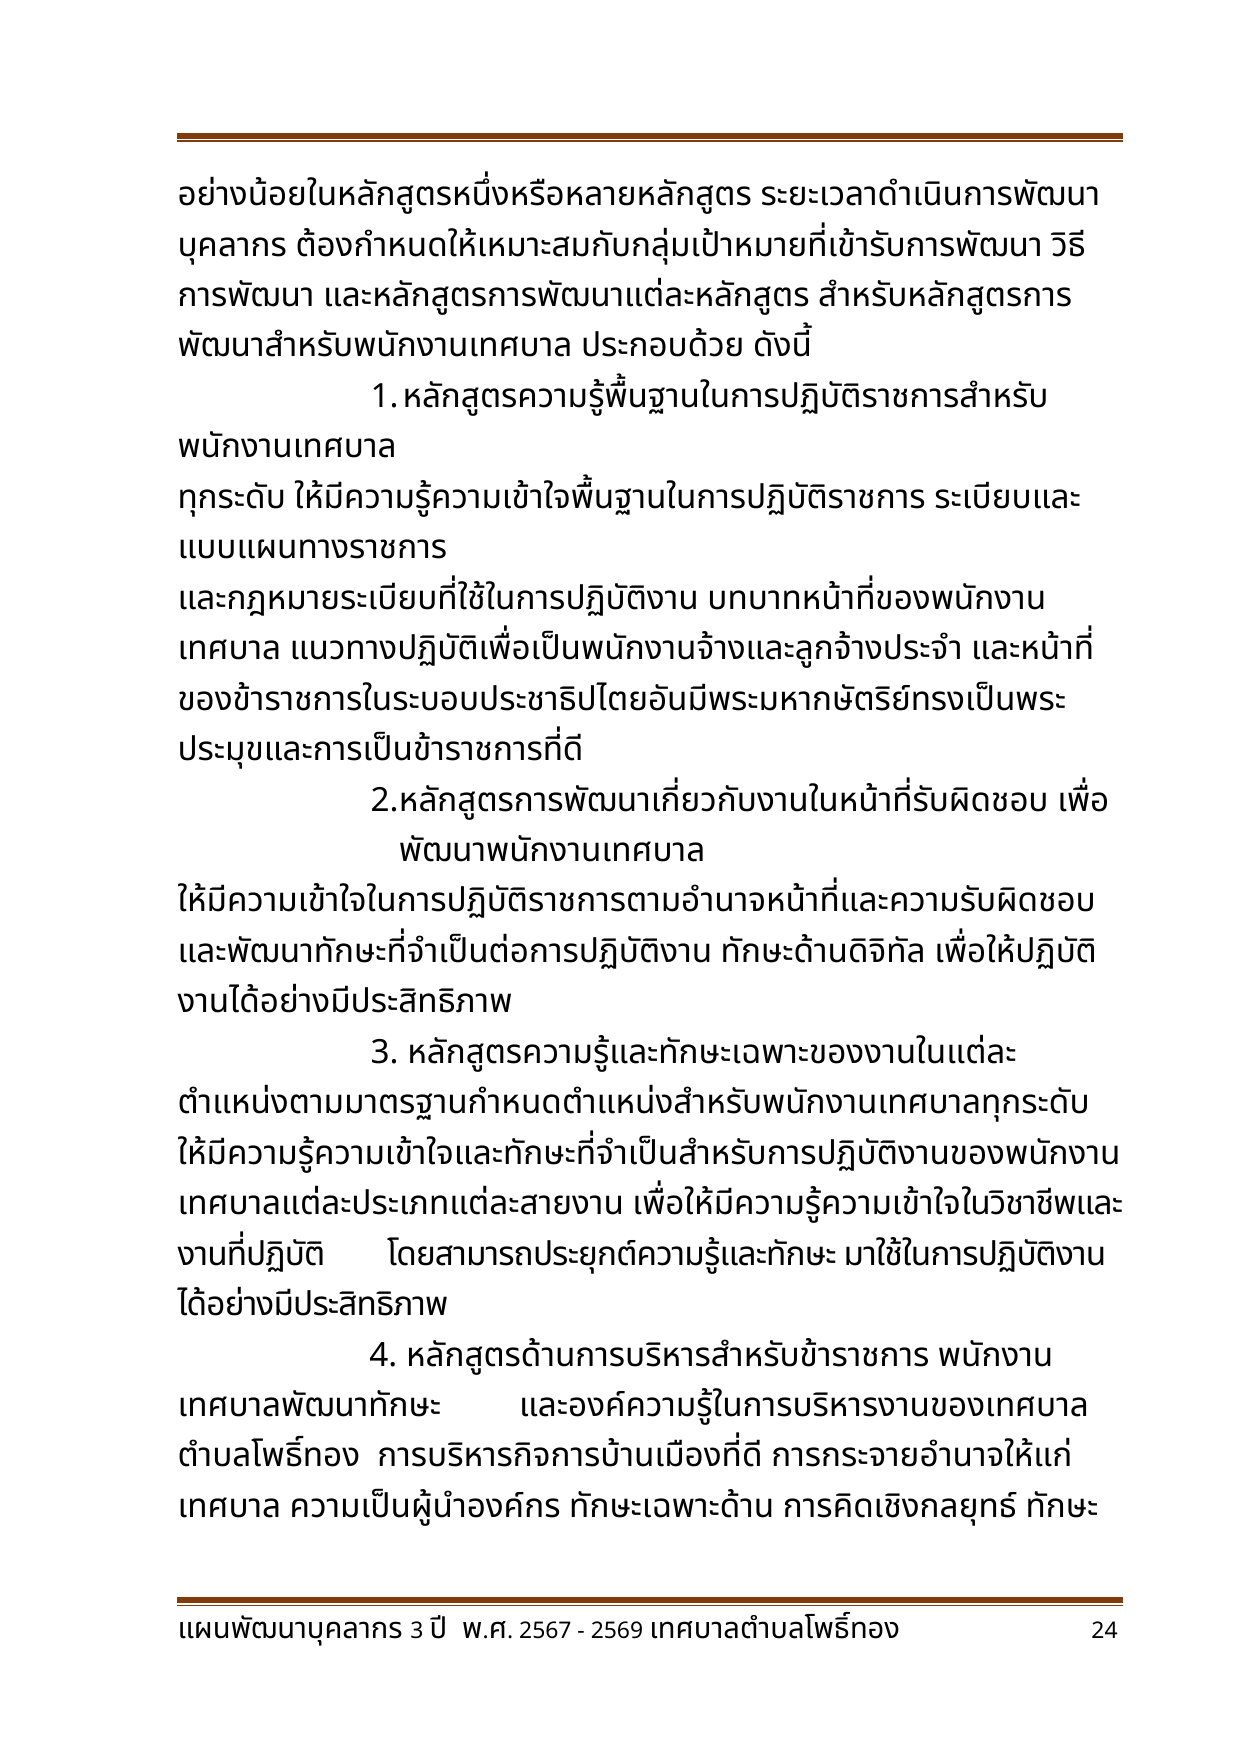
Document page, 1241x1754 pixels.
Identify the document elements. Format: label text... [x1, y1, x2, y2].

list หลักสูตรการพัฒนาเกี่ยวกับงานในหน้าที่รับผิดชอบ เพื่อพัฒนาพนักงานเทศบาล [370, 775, 1123, 876]
text 3. หลักสูตรความรู้และทักษะเฉพาะของงานในแต่ละตำแหน่งตามมาตรฐานกำหนดตำแหน่งสำหรับพนักงานเทศบาลทุกระดับ ให้มีความรู้ความเข้าใจและทักษะที่จำเป็นสำหรับการปฏิบัติงานของพนักงานเทศบาลแต่ละประเภทแต่ละสายงาน เพื่อให้มีความรู้ความเข้าใจในวิชาชีพและงานที่ปฏิบัติ โดยสามารถประยุกต์ความรู้และทักษะ มาใช้ในการปฏิบัติงานได้อย่างมีประสิทธิภาพ [177, 1028, 1123, 1330]
list หลักสูตรความรู้พื้นฐานในการปฏิบัติราชการสำหรับพนักงานเทศบาล ทุกระดับ ให้มีความรู้ความเข้าใจพื้นฐานในการปฏิบัติราชการ ระเบียบและแบบแผนทางราชการ และกฎหมายระเบียบที่ใช้ในการปฏิบัติงาน บทบาทหน้าที่ของพนักงานเทศบาล แนวทางปฏิบัติเพื่อเป็นพนักงานจ้างและลูกจ้างประจำ และหน้าที่ของข้าราชการในระบอบประชาธิปไตยอันมีพระมหากษัตริย์ทรงเป็นพระประมุขและการเป็นข้าราชการที่ดี [177, 372, 1123, 775]
text อย่างน้อยในหลักสูตรหนึ่งหรือหลายหลักสูตร ระยะเวลาดำเนินการพัฒนาบุคลากร ต้องกำหนดให้เหมาะสมกับกลุ่มเป้าหมายที่เข้ารับการพัฒนา วิธีการพัฒนา และหลักสูตรการพัฒนาแต่ละหลักสูตร สำหรับหลักสูตรการพัฒนาสำหรับพนักงานเทศบาล ประกอบด้วย ดังนี้ [177, 170, 1123, 372]
text ให้มีความเข้าใจในการปฏิบัติราชการตามอำนาจหน้าที่และความรับผิดชอบ และพัฒนาทักษะที่จำเป็นต่อการปฏิบัติงาน ทักษะด้านดิจิทัล เพื่อให้ปฏิบัติงานได้อย่างมีประสิทธิภาพ [177, 876, 1123, 1028]
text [177, 1330, 1123, 1532]
